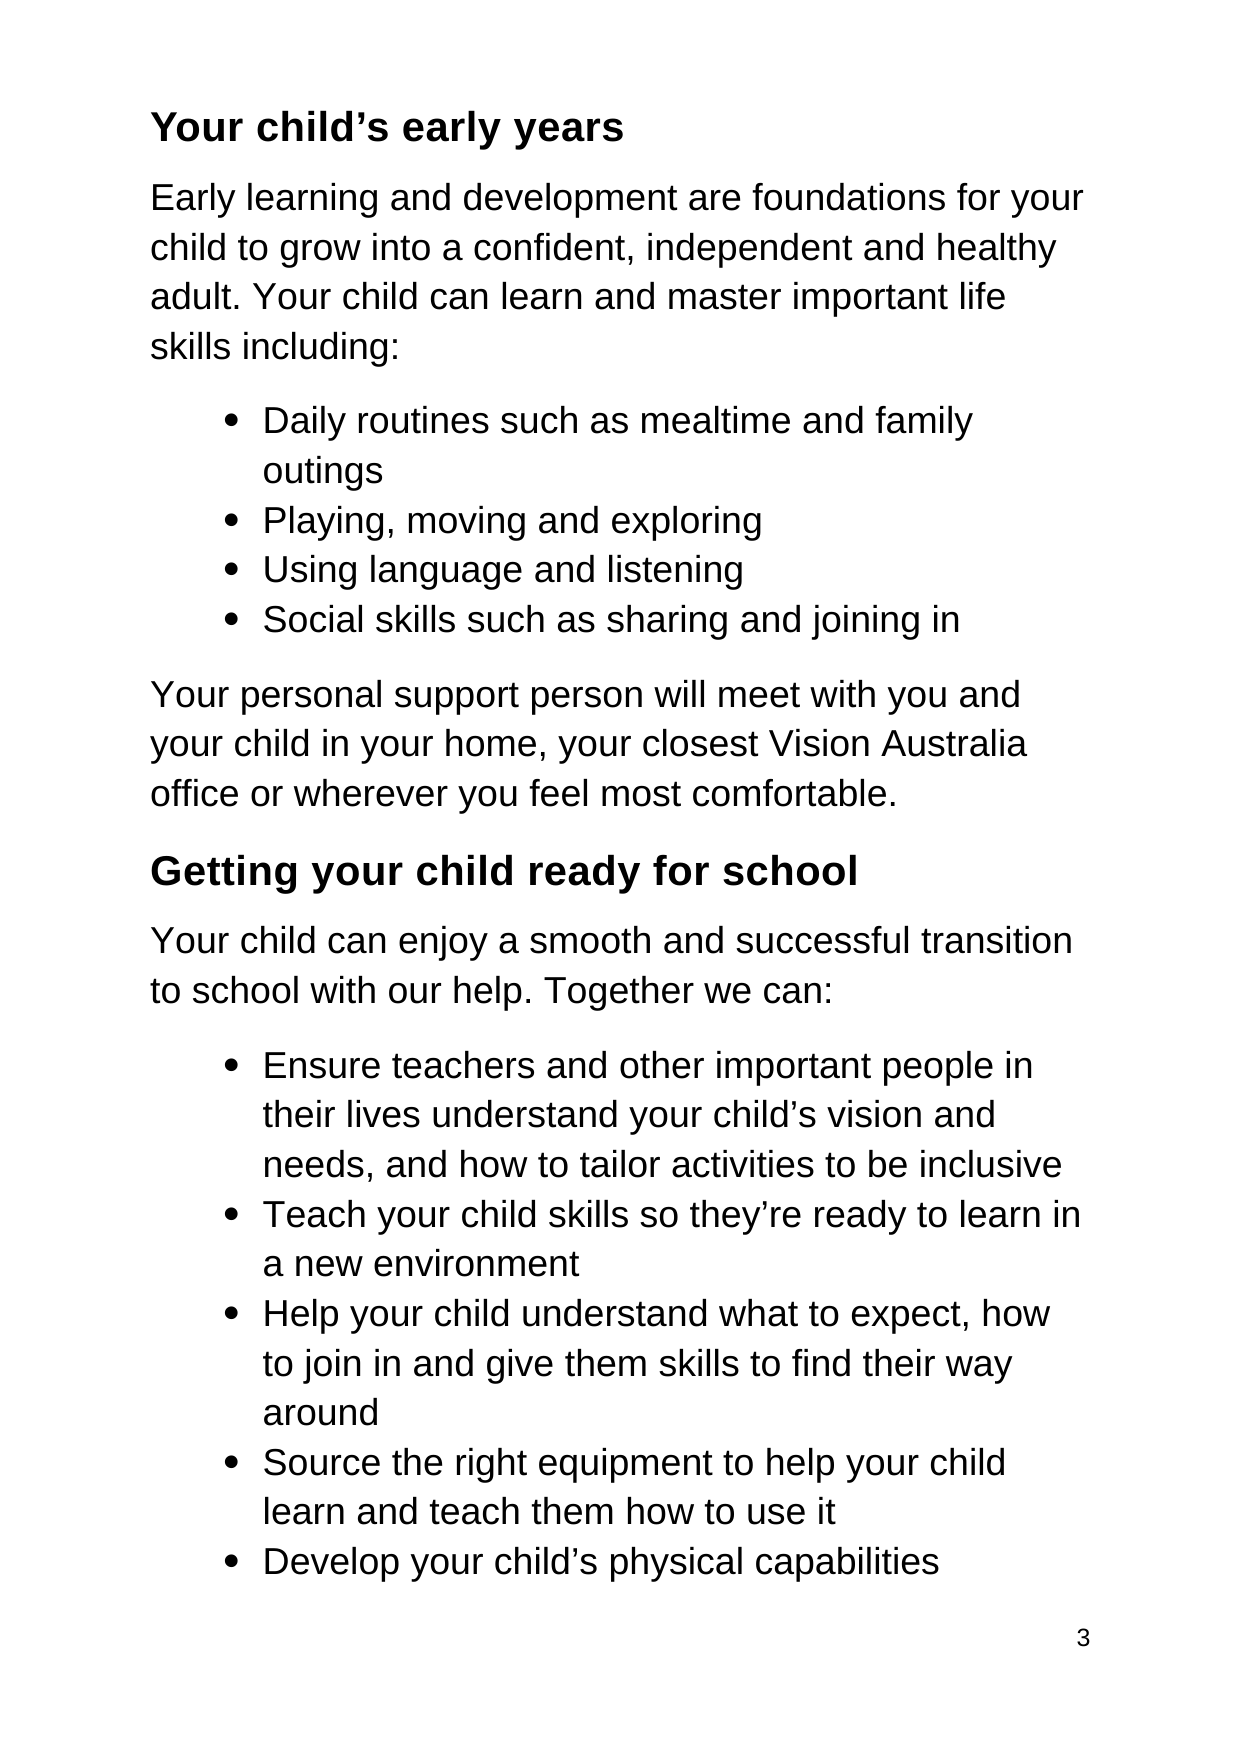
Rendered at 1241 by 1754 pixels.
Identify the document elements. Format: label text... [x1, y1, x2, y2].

list Help your child understand what to expect, how to join in and give them skills to find their way around [225, 1291, 1090, 1433]
list Source the right equipment to help your child learn and teach them how to use it [225, 1440, 1090, 1533]
text Your personal support person will meet with you and your child in your home, your closest Vision Australia office or wherever you feel most comfortable. [150, 672, 1090, 814]
list Develop your child’s physical capabilities [225, 1539, 1090, 1582]
text Your child can enjoy a smooth and successful transition to school with our help. Together we can: [150, 919, 1090, 1011]
list Social skills such as sharing and joining in [225, 597, 1090, 641]
list Using language and listening [225, 548, 1090, 591]
list Ensure teachers and other important people in their lives understand your child’s vision and needs, and how to tailor activities to be inclusive [225, 1043, 1090, 1185]
list Teach your child skills so they’re ready to learn in a new environment [225, 1192, 1090, 1284]
subtitle Getting your child ready for school [150, 846, 1090, 894]
list Daily routines such as mealtime and family outings [225, 399, 1090, 492]
subtitle Your child’s early years [150, 102, 1090, 150]
list Playing, moving and exploring [225, 498, 1090, 541]
text Early learning and development are foundations for your child to grow into a confident, independent and healthy adult. Your child can learn and master important life skills including: [150, 175, 1090, 367]
